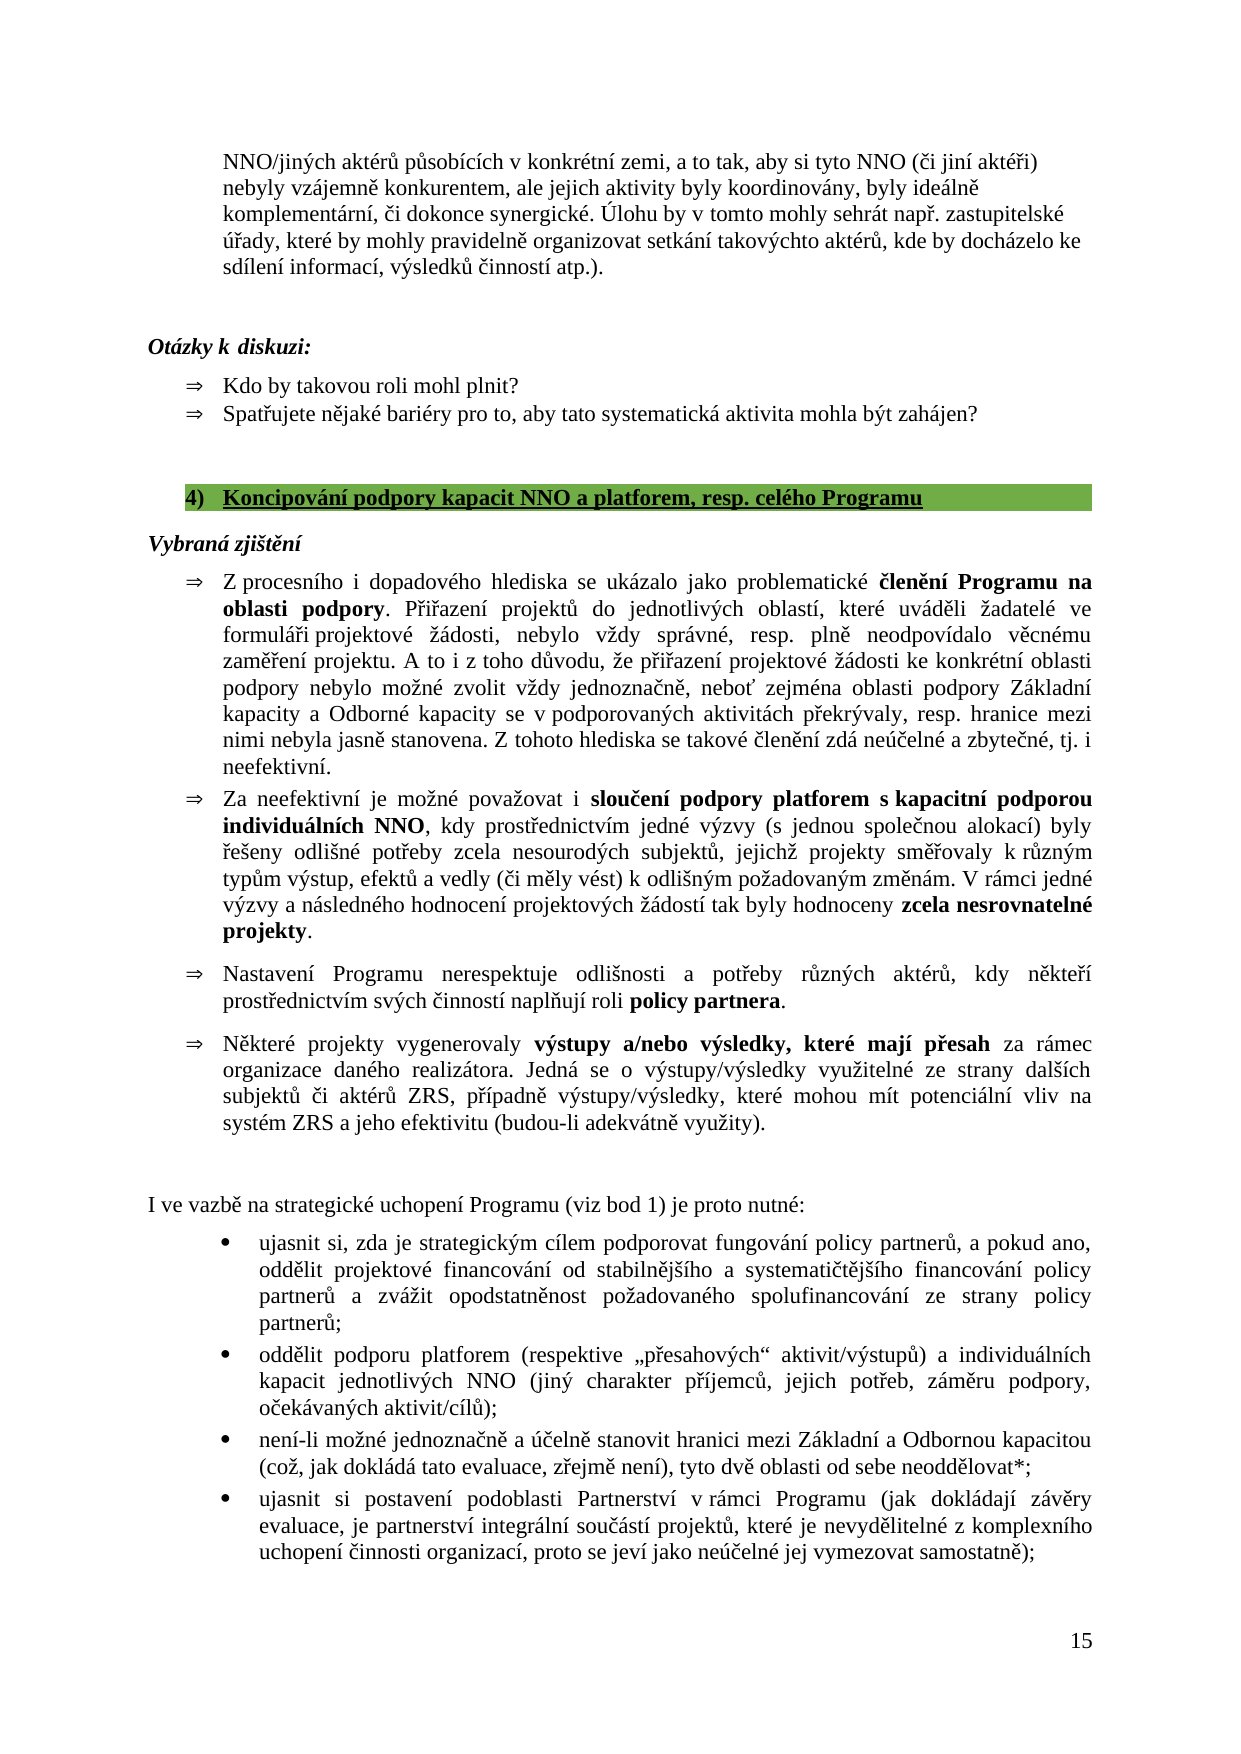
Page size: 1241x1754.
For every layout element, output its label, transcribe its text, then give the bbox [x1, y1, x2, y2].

list oddělit podporu platforem (respektive „přesahových“ aktivit/výstupů) a individuálních kapacit jednotlivých NNO (jiný charakter příjemců, jejich potřeb, záměru podpory, očekávaných aktivit/cílů); [221, 1341, 1092, 1420]
text I ve vazbě na strategické uchopení Programu (viz bod 1) je proto nutné: [148, 1191, 1092, 1217]
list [185, 148, 1092, 279]
text Otázky k diskuzi: [148, 333, 1092, 359]
list Nastavení Programu nerespektuje odlišnosti a potřeby různých aktérů, kdy někteří prostřednictvím svých činností naplňují roli policy partnera. [185, 960, 1092, 1013]
list Některé projekty vygenerovaly výstupy a/nebo výsledky, které mají přesah za rámec organizace daného realizátora. Jedná se o výstupy/výsledky využitelné ze strany dalších subjektů či aktérů ZRS, případně výstupy/výsledky, které mohou mít potenciální vliv na systém ZRS a jeho efektivitu (budou-li adekvátně využity). [185, 1030, 1092, 1135]
list není-li možné jednoznačně a účelně stanovit hranici mezi Základní a Odbornou kapacitou (což, jak dokládá tato evaluace, zřejmě není), tyto dvě oblasti od sebe neoddělovat*; [221, 1426, 1092, 1479]
list Spatřujete nějaké bariéry pro to, aby tato systematická aktivita mohla být zahájen? [185, 401, 1092, 427]
list ujasnit si postavení podoblasti Partnerství v rámci Programu (jak dokládají závěry evaluace, je partnerství integrální součástí projektů, které je nevydělitelné z komplexního uchopení činnosti organizací, proto se jeví jako neúčelné jej vymezovat samostatně); [221, 1485, 1092, 1564]
list Za neefektivní je možné považovat i sloučení podpory platforem s kapacitní podporou individuálních NNO, kdy prostřednictvím jedné výzvy (s jednou společnou alokací) byly řešeny odlišné potřeby zcela nesourodých subjektů, jejichž projekty směřovaly k různým typům výstup, efektů a vedly (či měly vést) k odlišným požadovaným změnám. V rámci jedné výzvy a následného hodnocení projektových žádostí tak byly hodnoceny zcela nesrovnatelné projekty. [185, 786, 1092, 944]
list Koncipování podpory kapacit NNO a platforem, resp. celého Programu [185, 484, 1092, 511]
list ujasnit si, zda je strategickým cílem podporovat fungování policy partnerů, a pokud ano, oddělit projektové financování od stabilnějšího a systematičtějšího financování policy partnerů a zvážit opodstatněnost požadovaného spolufinancování ze strany policy partnerů; [221, 1229, 1092, 1335]
text Vybraná zjištění [148, 529, 1092, 556]
list Z procesního i dopadového hlediska se ukázalo jako problematické členění Programu na oblasti podpory. Přiřazení projektů do jednotlivých oblastí, které uváděli žadatelé ve formuláři projektové žádosti, nebylo vždy správné, resp. plně neodpovídalo věcnému zaměření projektu. A to i z toho důvodu, že přiřazení projektové žádosti ke konkrétní oblasti podpory nebylo možné zvolit vždy jednoznačně, neboť zejména oblasti podpory Základní kapacity a Odborné kapacity se v podporovaných aktivitách překrývaly, resp. hranice mezi nimi nebyla jasně stanovena. Z tohoto hlediska se takové členění zdá neúčelné a zbytečné, tj. i neefektivní. [185, 568, 1092, 779]
list Kdo by takovou roli mohl plnit? [185, 372, 1092, 398]
